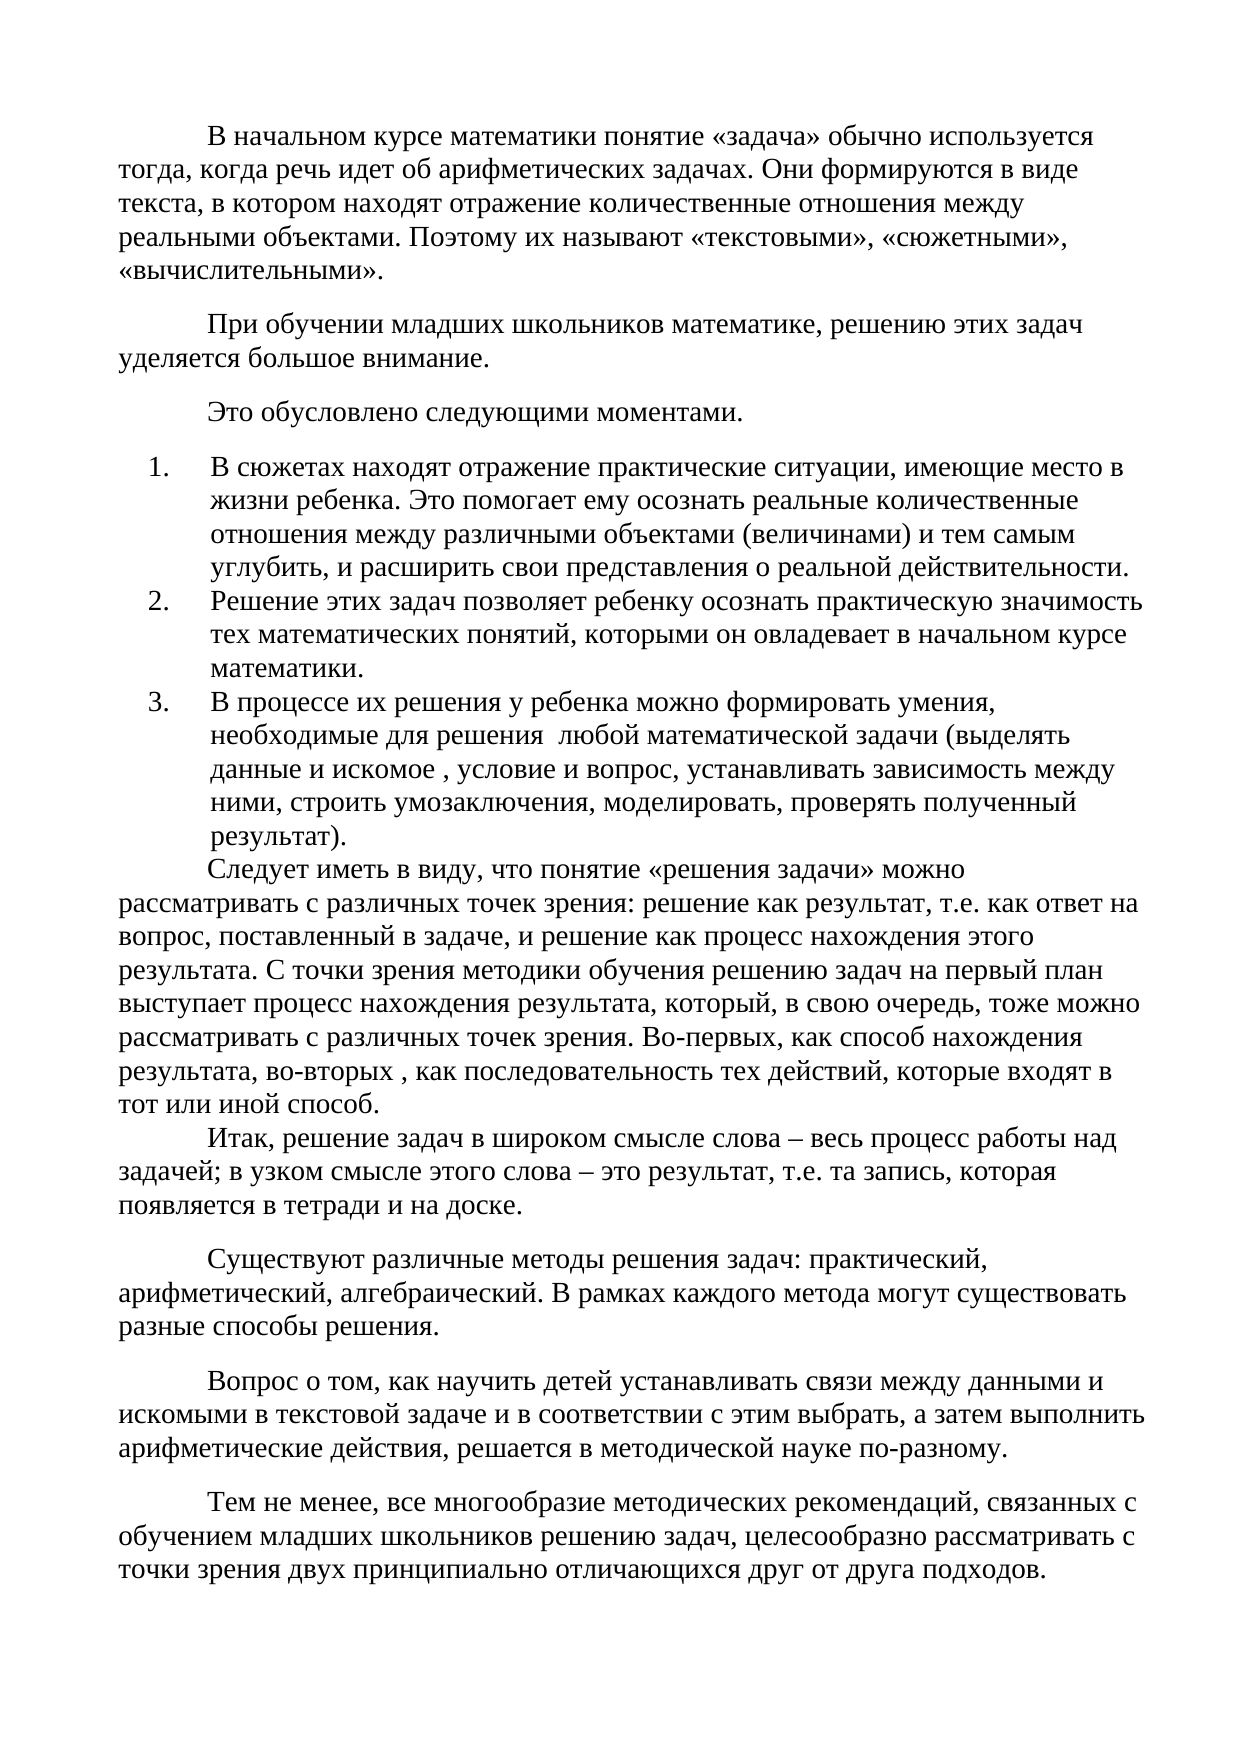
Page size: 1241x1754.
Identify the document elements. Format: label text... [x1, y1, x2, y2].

list В процессе их решения у ребенка можно формировать умения, необходимые для решения любой математической задачи (выделять данные и искомое , условие и вопрос, устанавливать зависимость между ними, строить умозаключения, моделировать, проверять полученный результат). [148, 684, 1152, 851]
text Следует иметь в виду, что понятие «решения задачи» можно рассматривать с различных точек зрения: решение как результат, т.е. как ответ на вопрос, поставленный в задаче, и решение как процесс нахождения этого результата. С точки зрения методики обучения решению задач на первый план выступает процесс нахождения результата, который, в свою очередь, тоже можно рассматривать с различных точек зрения. Во-первых, как способ нахождения результата, во-вторых , как последовательность тех действий, которые входят в тот или иной способ. [118, 851, 1152, 1120]
text Вопрос о том, как научить детей устанавливать связи между данными и искомыми в текстовой задаче и в соответствии с этим выбрать, а затем выполнить арифметические действия, решается в методической науке по-разному. [118, 1363, 1152, 1463]
text В начальном курсе математики понятие «задача» обычно используется тогда, когда речь идет об арифметических задачах. Они формируются в виде текста, в котором находят отражение количественные отношения между реальными объектами. Поэтому их называют «текстовыми», «сюжетными», «вычислительными». [118, 118, 1152, 286]
list Решение этих задач позволяет ребенку осознать практическую значимость тех математических понятий, которыми он овладевает в начальном курсе математики. [148, 583, 1152, 684]
text Существуют различные методы решения задач: практический, арифметический, алгебраический. В рамках каждого метода могут существовать разные способы решения. [118, 1241, 1152, 1342]
list В сюжетах находят отражение практические ситуации, имеющие место в жизни ребенка. Это помогает ему осознать реальные количественные отношения между различными объектами (величинами) и тем самым углубить, и расширить свои представления о реальной действительности. [148, 449, 1152, 583]
text Тем не менее, все многообразие методических рекомендаций, связанных с обучением младших школьников решению задач, целесообразно рассматривать с точки зрения двух принципиально отличающихся друг от друга подходов. [118, 1484, 1152, 1585]
text При обучении младших школьников математике, решению этих задач уделяется большое внимание. [118, 307, 1152, 374]
text Итак, решение задач в широком смысле слова – весь процесс работы над задачей; в узком смысле этого слова – это результат, т.е. та запись, которая появляется в тетради и на доске. [118, 1120, 1152, 1220]
text Это обусловлено следующими моментами. [118, 394, 1152, 428]
